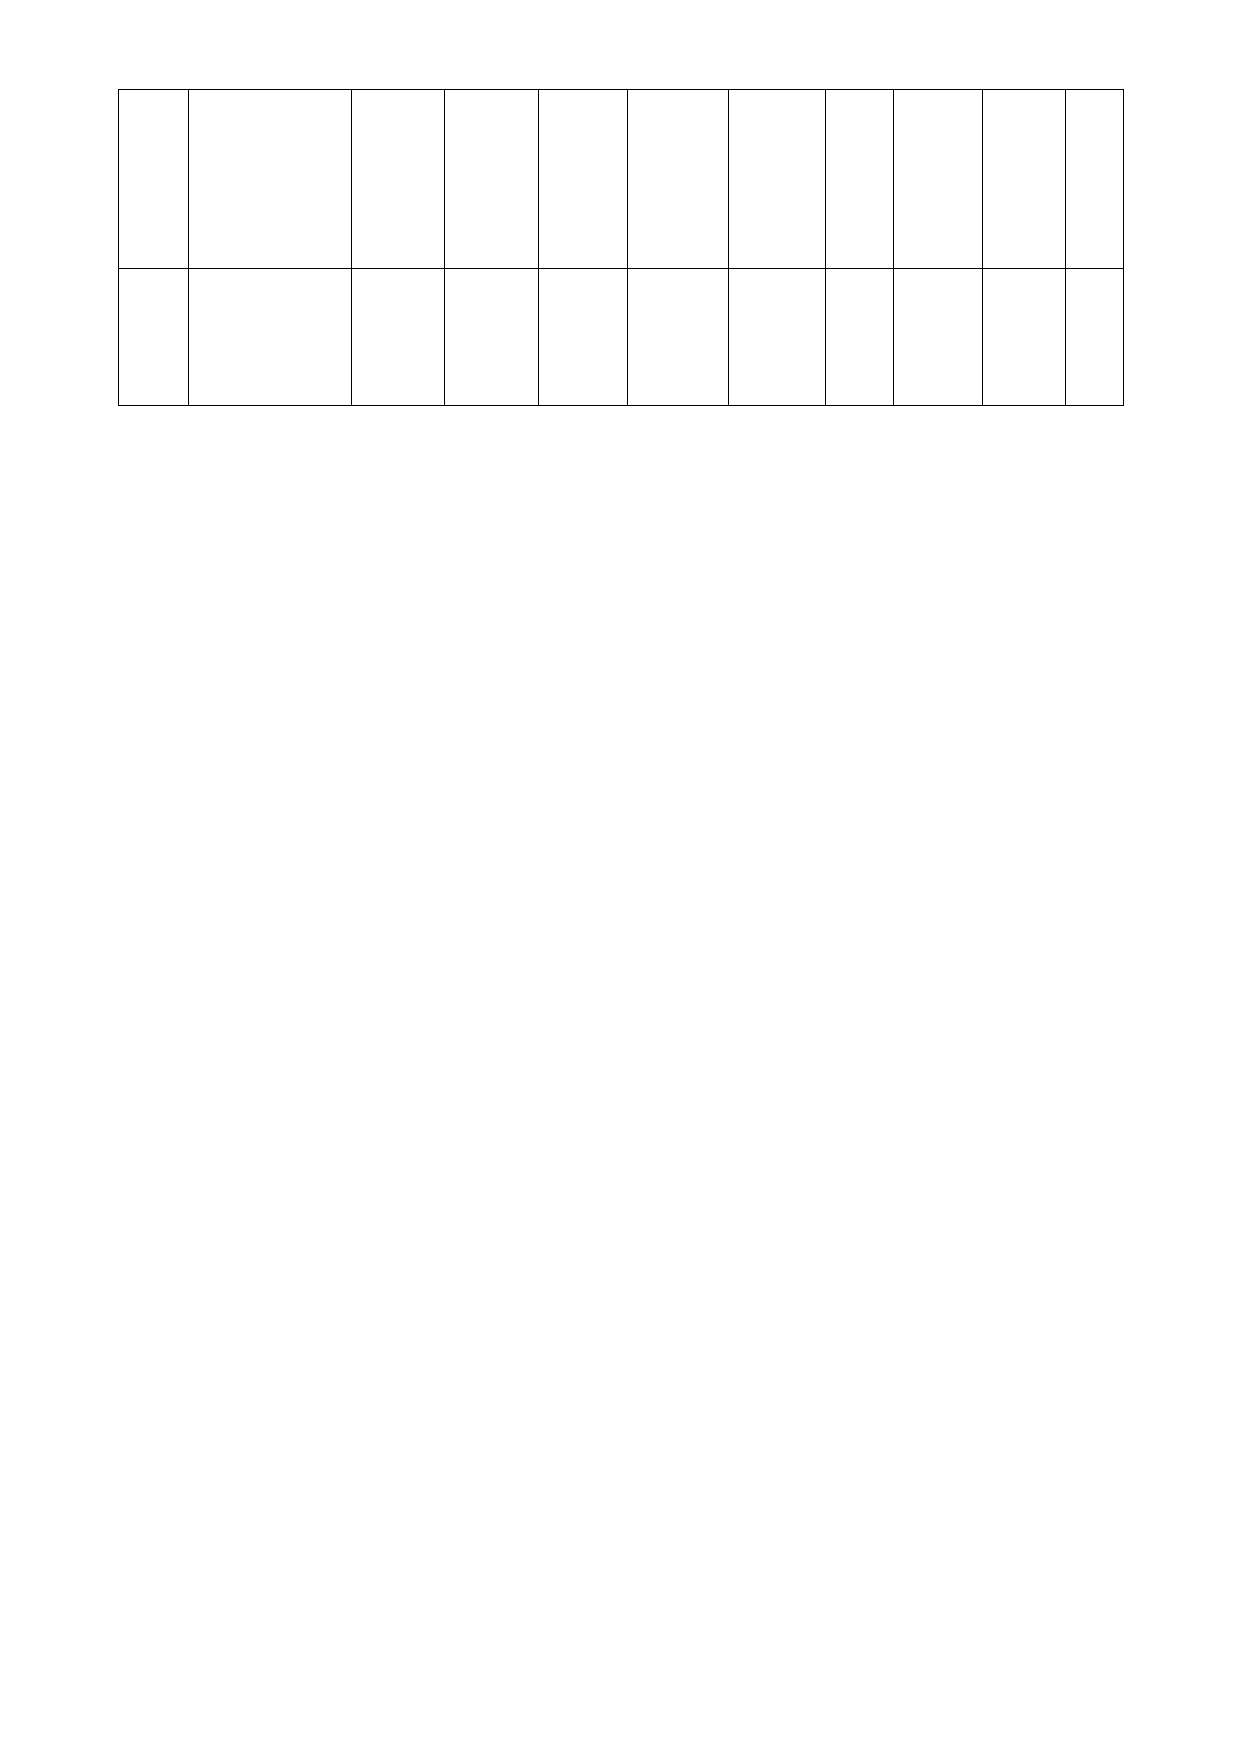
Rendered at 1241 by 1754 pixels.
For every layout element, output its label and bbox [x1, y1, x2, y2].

table_cell [445, 90, 538, 268]
table_cell [628, 269, 728, 405]
table_cell [983, 90, 1065, 268]
table_cell [189, 90, 351, 268]
table_cell [826, 90, 893, 268]
table_cell [628, 90, 728, 268]
table_cell [729, 269, 825, 405]
table_cell [352, 269, 444, 405]
table_cell [1066, 269, 1123, 405]
table_cell [894, 90, 982, 268]
table_cell [352, 90, 444, 268]
table_cell [445, 269, 538, 405]
table_cell [1066, 90, 1123, 268]
table_cell [119, 269, 188, 405]
table_cell [894, 269, 982, 405]
table_cell [983, 269, 1065, 405]
table_cell [189, 269, 351, 405]
table_cell [539, 90, 627, 268]
table_cell [729, 90, 825, 268]
table_cell [119, 90, 188, 268]
table_cell [539, 269, 627, 405]
table_cell [826, 269, 893, 405]
